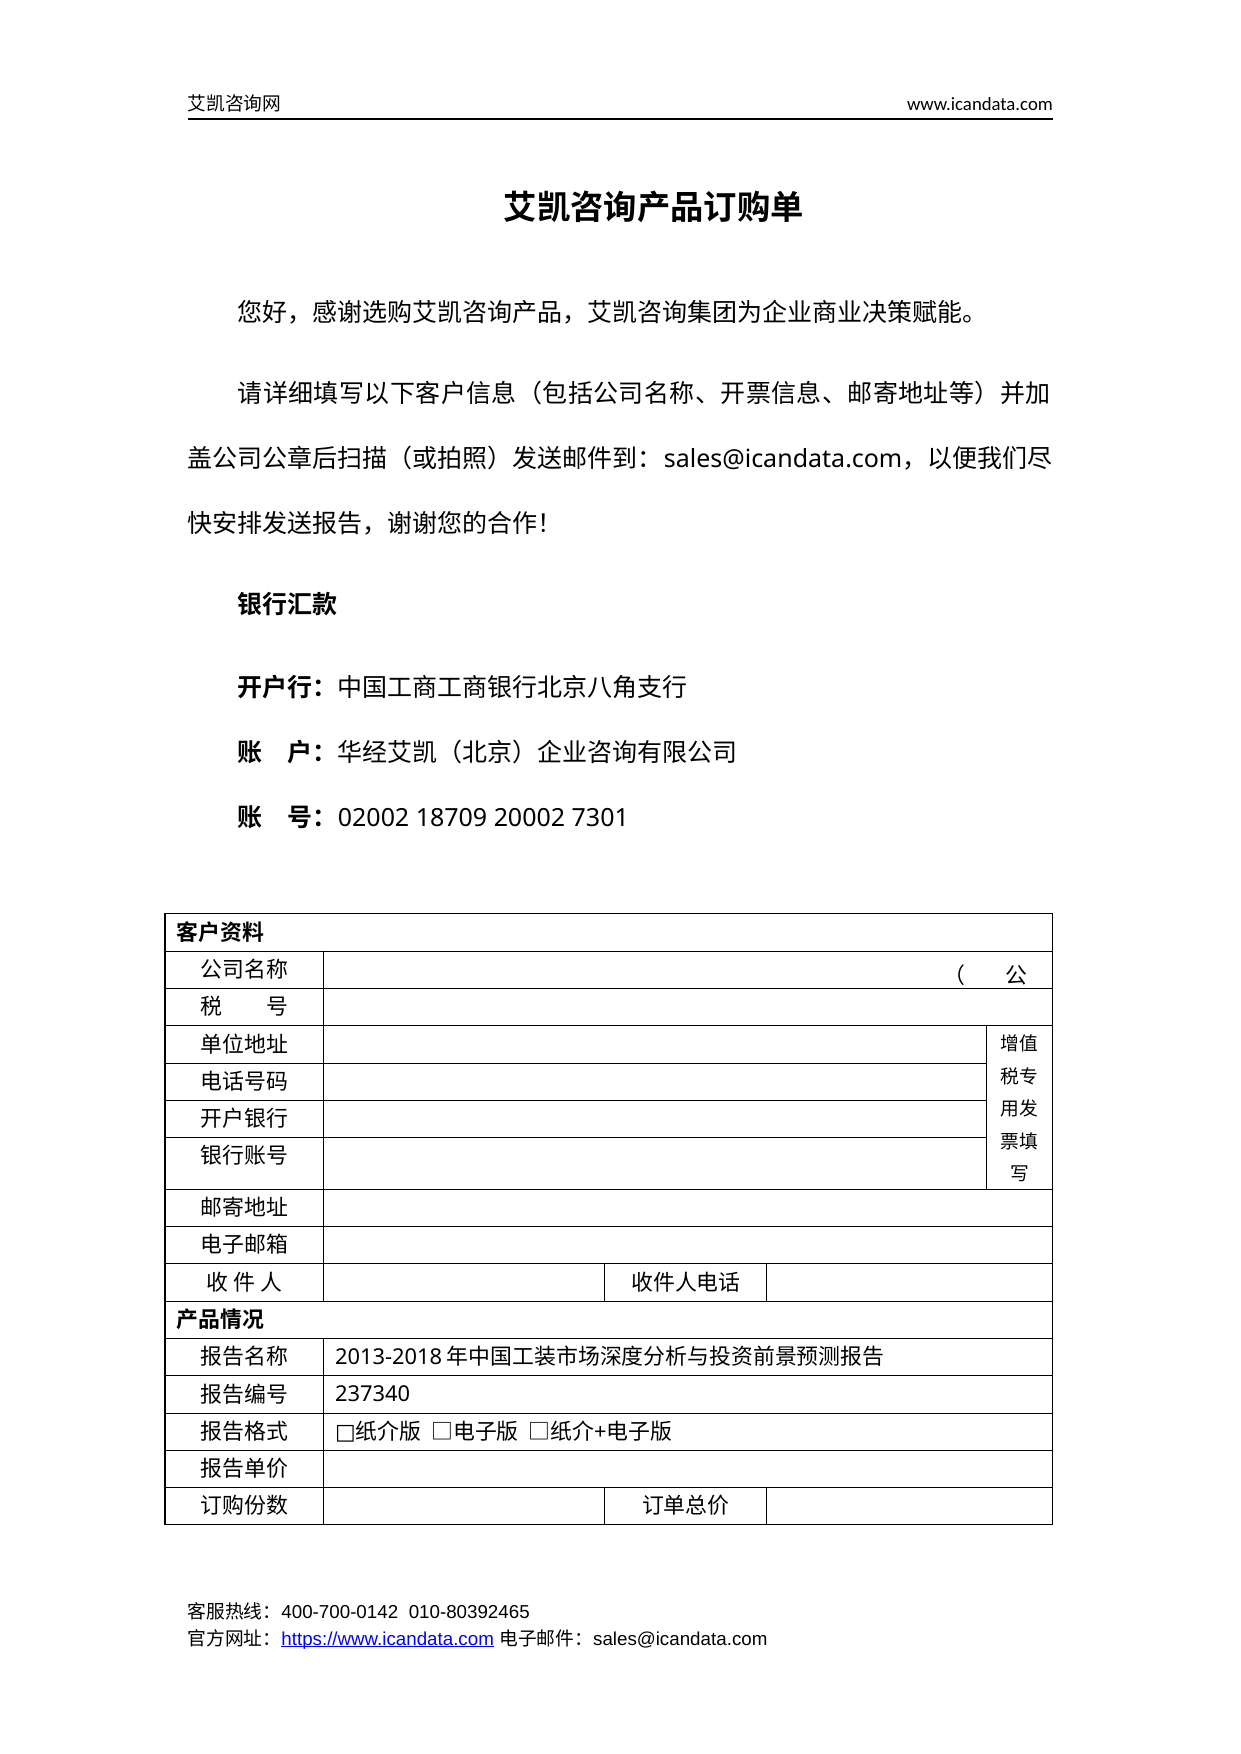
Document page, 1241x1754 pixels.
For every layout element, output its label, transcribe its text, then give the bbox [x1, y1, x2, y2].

table_cell [324, 1064, 986, 1100]
table_cell 报告单价 [166, 1451, 323, 1487]
table_cell □纸介版 □电子版 □纸介+电子版 [324, 1414, 1052, 1450]
table_cell 报告编号 [166, 1376, 323, 1412]
table_cell 电子邮箱 [166, 1227, 323, 1263]
table_cell 2013-2018年中国工装市场深度分析与投资前景预测报告 [324, 1339, 1052, 1375]
table_header 客户资料 [166, 914, 1052, 951]
table_cell [324, 989, 1052, 1025]
table_cell 订购份数 [166, 1488, 323, 1524]
table_cell 电话号码 [166, 1064, 323, 1100]
table_cell [324, 1026, 986, 1062]
text 请详细填写以下客户信息（包括公司名称、开票信息、邮寄地址等）并加盖公司公章后扫描（或拍照）发送邮件到：sales@icandata.com，以便我们尽快安排发送报告，谢谢您的合作！ [187, 359, 1053, 554]
table_cell 237340 [324, 1376, 1052, 1412]
table_cell 收件人电话 [605, 1264, 766, 1301]
text 账 户：华经艾凯（北京）企业咨询有限公司 [187, 718, 1053, 783]
text 银行汇款 [187, 570, 1053, 635]
text 开户行：中国工商工商银行北京八角支行 [187, 653, 1053, 718]
table_cell [324, 1190, 1052, 1226]
text 您好，感谢选购艾凯咨询产品，艾凯咨询集团为企业商业决策赋能。 [187, 278, 1053, 343]
table_cell [324, 1264, 604, 1301]
table_cell 报告格式 [166, 1414, 323, 1450]
table_cell 公司名称 [166, 952, 323, 988]
table_cell [324, 1451, 1052, 1487]
text 账 号：02002 18709 20002 7301 [187, 783, 1053, 848]
text 艾凯咨询产品订购单 [187, 172, 1053, 237]
table_cell 开户银行 [166, 1101, 323, 1137]
table_cell 税 号 [166, 989, 323, 1025]
table_cell [767, 1264, 1052, 1301]
table_cell 增值税专用发票填写 [987, 1026, 1052, 1189]
table_cell [767, 1488, 1052, 1524]
table_cell 收 件 人 [166, 1264, 323, 1301]
table_cell 订单总价 [605, 1488, 766, 1524]
table_cell [324, 952, 1052, 988]
table_cell [324, 1101, 986, 1137]
table_cell 单位地址 [166, 1026, 323, 1062]
table_cell [324, 1227, 1052, 1263]
table_cell 邮寄地址 [166, 1190, 323, 1226]
table_cell [324, 1488, 604, 1524]
table_cell 银行账号 [166, 1138, 323, 1189]
table_cell 产品情况 [166, 1302, 1052, 1338]
table_cell [324, 1138, 986, 1189]
table_cell 报告名称 [166, 1339, 323, 1375]
